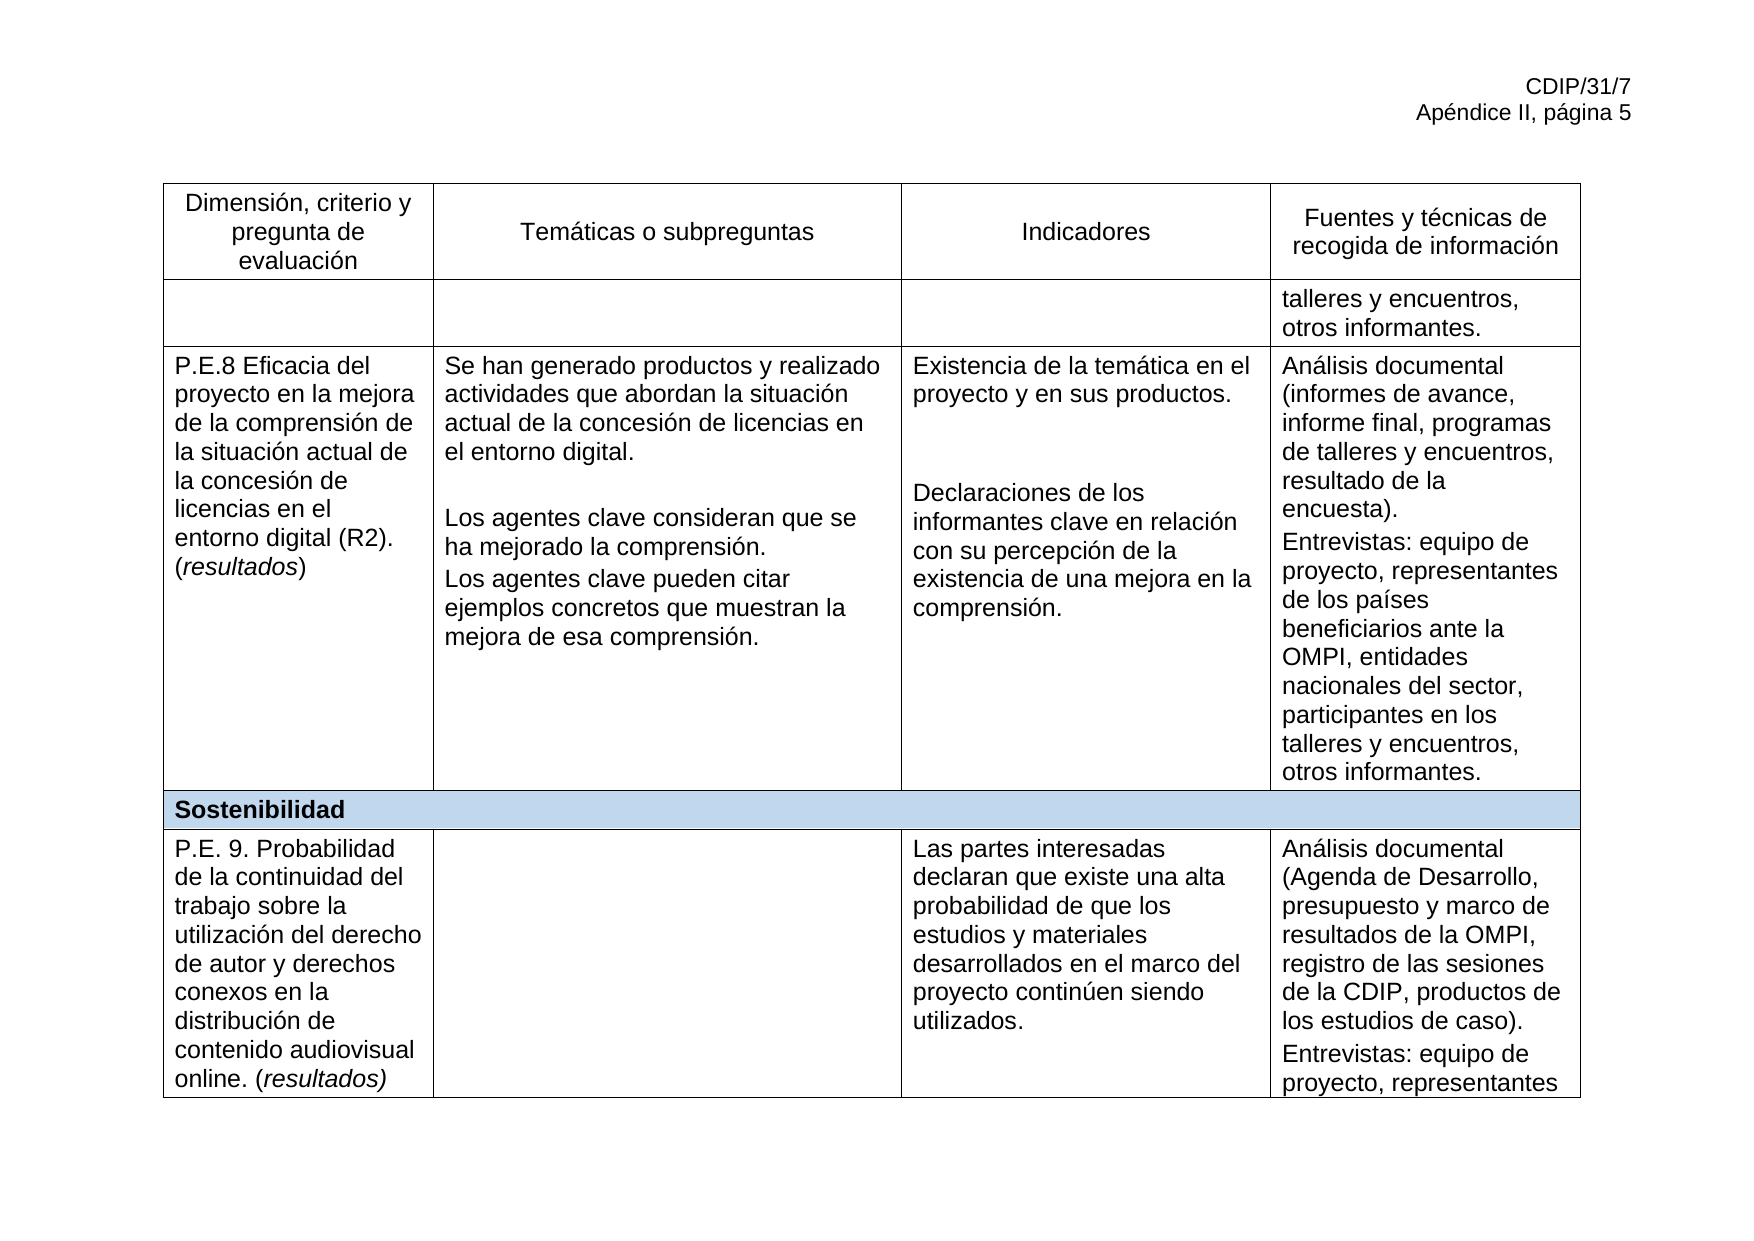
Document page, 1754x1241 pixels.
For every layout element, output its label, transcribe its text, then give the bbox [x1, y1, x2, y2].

table_header Indicadores [902, 184, 1270, 279]
table_header Temáticas o subpreguntas [434, 184, 901, 279]
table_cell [902, 280, 1270, 346]
table_header Dimensión, criterio y pregunta de evaluación [164, 184, 433, 279]
table_header Fuentes y técnicas de recogida de información [1271, 184, 1580, 279]
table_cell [1271, 280, 1580, 346]
table_cell Se han generado productos y realizado actividades que abordan la situación actual de la concesión de licencias en el entorno digital. Los agentes clave consideran que se ha mejorado la comprensión. Los agentes clave pueden citar ejemplos concretos que muestran la mejora de esa comprensión. [434, 347, 901, 790]
table_cell Análisis documental (informes de avance, informe final, programas de talleres y encuentros, resultado de la encuesta). Entrevistas: equipo de proyecto, representantes de los países beneficiarios ante la OMPI, entidades nacionales del sector, participantes en los talleres y encuentros, otros informantes. [1271, 347, 1580, 790]
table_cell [434, 280, 901, 346]
table_cell Existencia de la temática en el proyecto y en sus productos. Declaraciones de los informantes clave en relación con su percepción de la existencia de una mejora en la comprensión. [902, 347, 1270, 790]
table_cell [164, 830, 433, 1097]
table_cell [1271, 830, 1580, 1097]
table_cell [902, 830, 1270, 1097]
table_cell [164, 280, 433, 346]
table_cell Sostenibilidad [164, 791, 1580, 828]
table_cell P.E.8 Eficacia del proyecto en la mejora de la comprensión de la situación actual de la concesión de licencias en el entorno digital (R2). (resultados) [164, 347, 433, 790]
table_cell [434, 830, 901, 1097]
